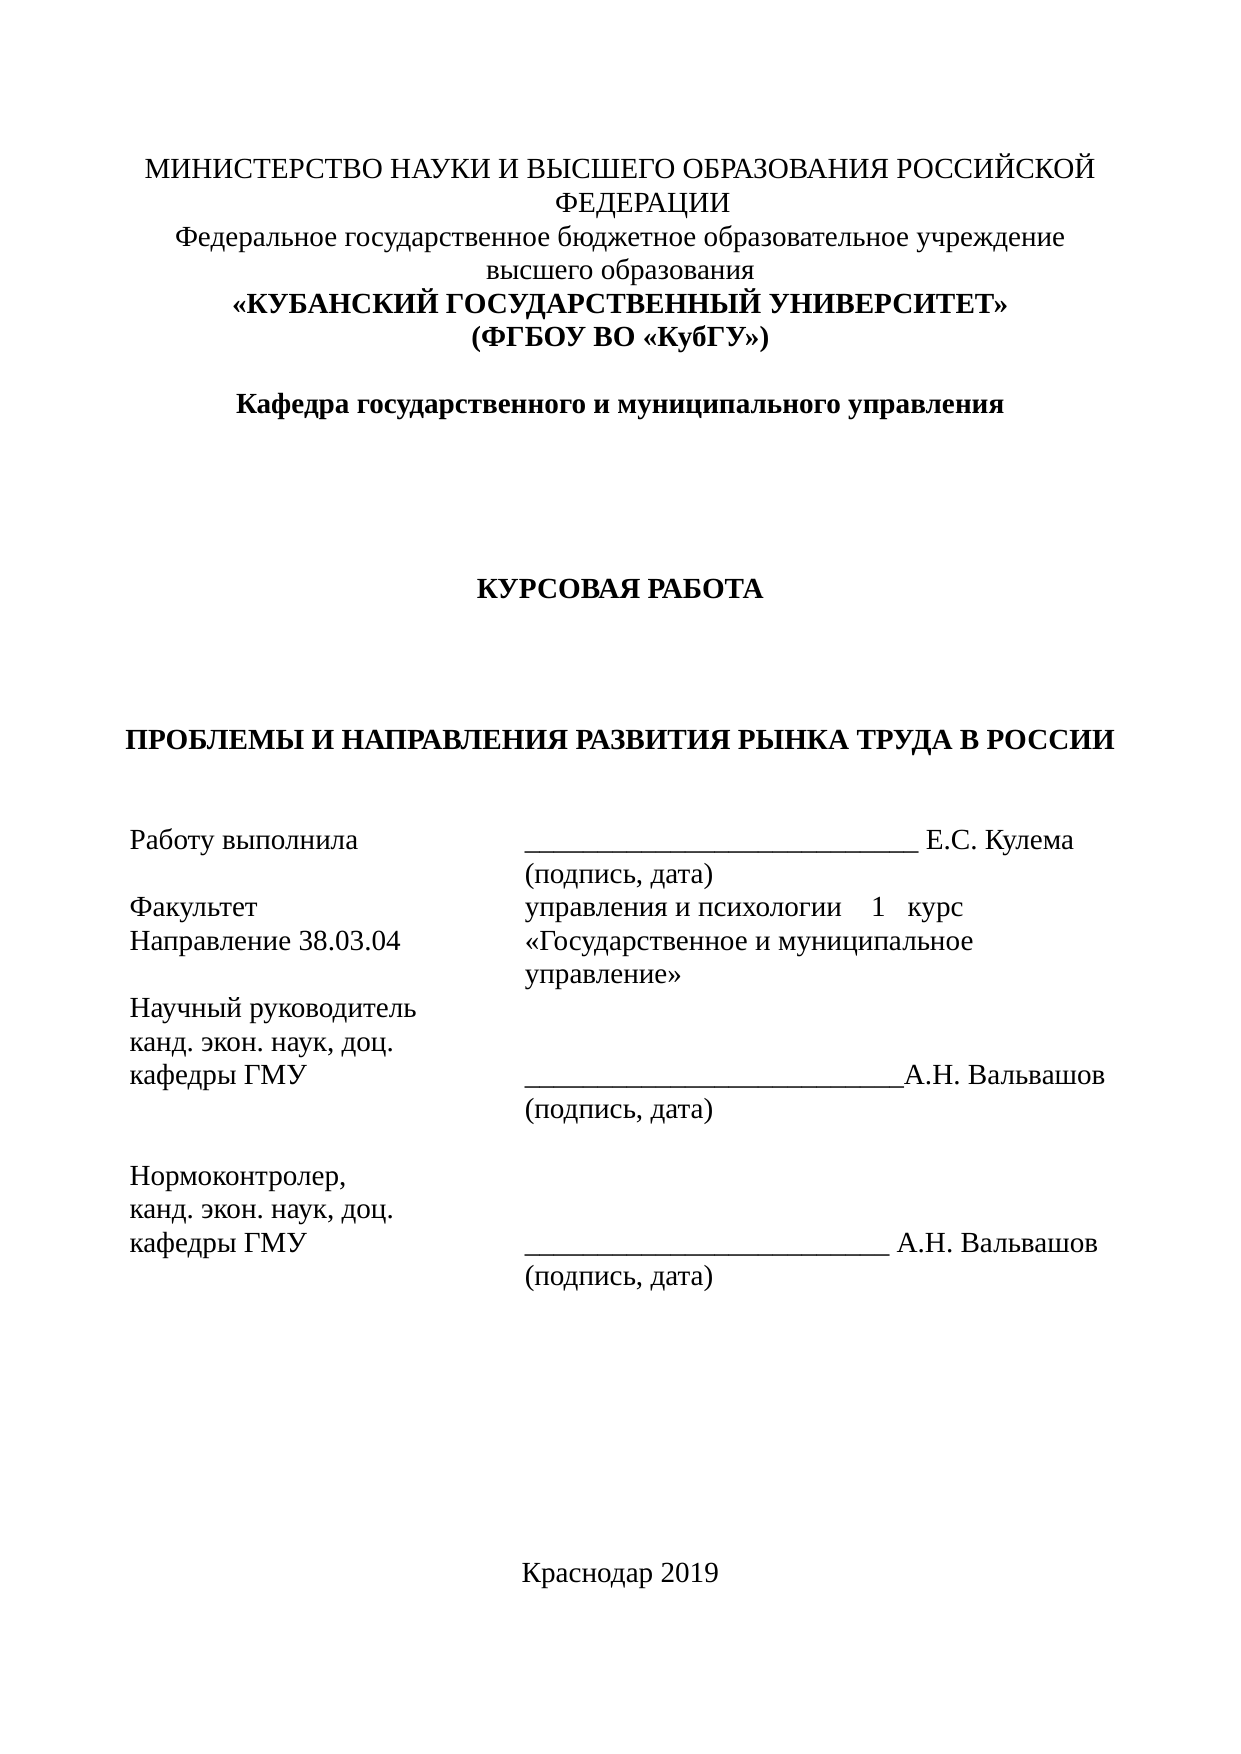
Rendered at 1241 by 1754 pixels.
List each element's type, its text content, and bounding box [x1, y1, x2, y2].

table_cell __________________________А.Н. Вальвашов (подпись, дата) [513, 990, 1134, 1124]
list КУРСОВАЯ РАБОТА [118, 571, 1122, 604]
table_cell Факультет [118, 890, 513, 923]
table_cell «Государственное и муниципальное управление» [513, 923, 1134, 990]
list МИНИСТЕРСТВО НАУКИ И ВЫСШЕГО ОБРАЗОВАНИЯ РОССИЙСКОЙ ФЕДЕРАЦИИ [118, 152, 1122, 219]
list (ФГБОУ ВО «КубГУ») [118, 319, 1122, 353]
table_cell управления и психологии 1 курс [513, 890, 1134, 923]
table_header ___________________________ Е.С. Кулема (подпись, дата) [513, 823, 1134, 889]
table_header Работу выполнила [118, 823, 513, 889]
list Кафедра государственного и муниципального управления [118, 386, 1122, 420]
list Федеральное государственное бюджетное образовательное учреждение [118, 219, 1122, 252]
table_cell _________________________ А.Н. Вальвашов (подпись, дата) [513, 1124, 1134, 1292]
list «КУБАНСКИЙ ГОСУДАРСТВЕННЫЙ УНИВЕРСИТЕТ» [118, 286, 1122, 319]
list высшего образования [118, 252, 1122, 286]
table_cell Направление 38.03.04 [118, 923, 513, 990]
list ПРОБЛЕМЫ И НАПРАВЛЕНИЯ РАЗВИТИЯ РЫНКА ТРУДА В РОССИИ [118, 722, 1122, 755]
table_cell Научный руководитель канд. экон. наук, доц. кафедры ГМУ [118, 990, 513, 1124]
text Краснодар 2019 [118, 1556, 1122, 1589]
table_cell Нормоконтролер, канд. экон. наук, доц. кафедры ГМУ [118, 1124, 513, 1292]
